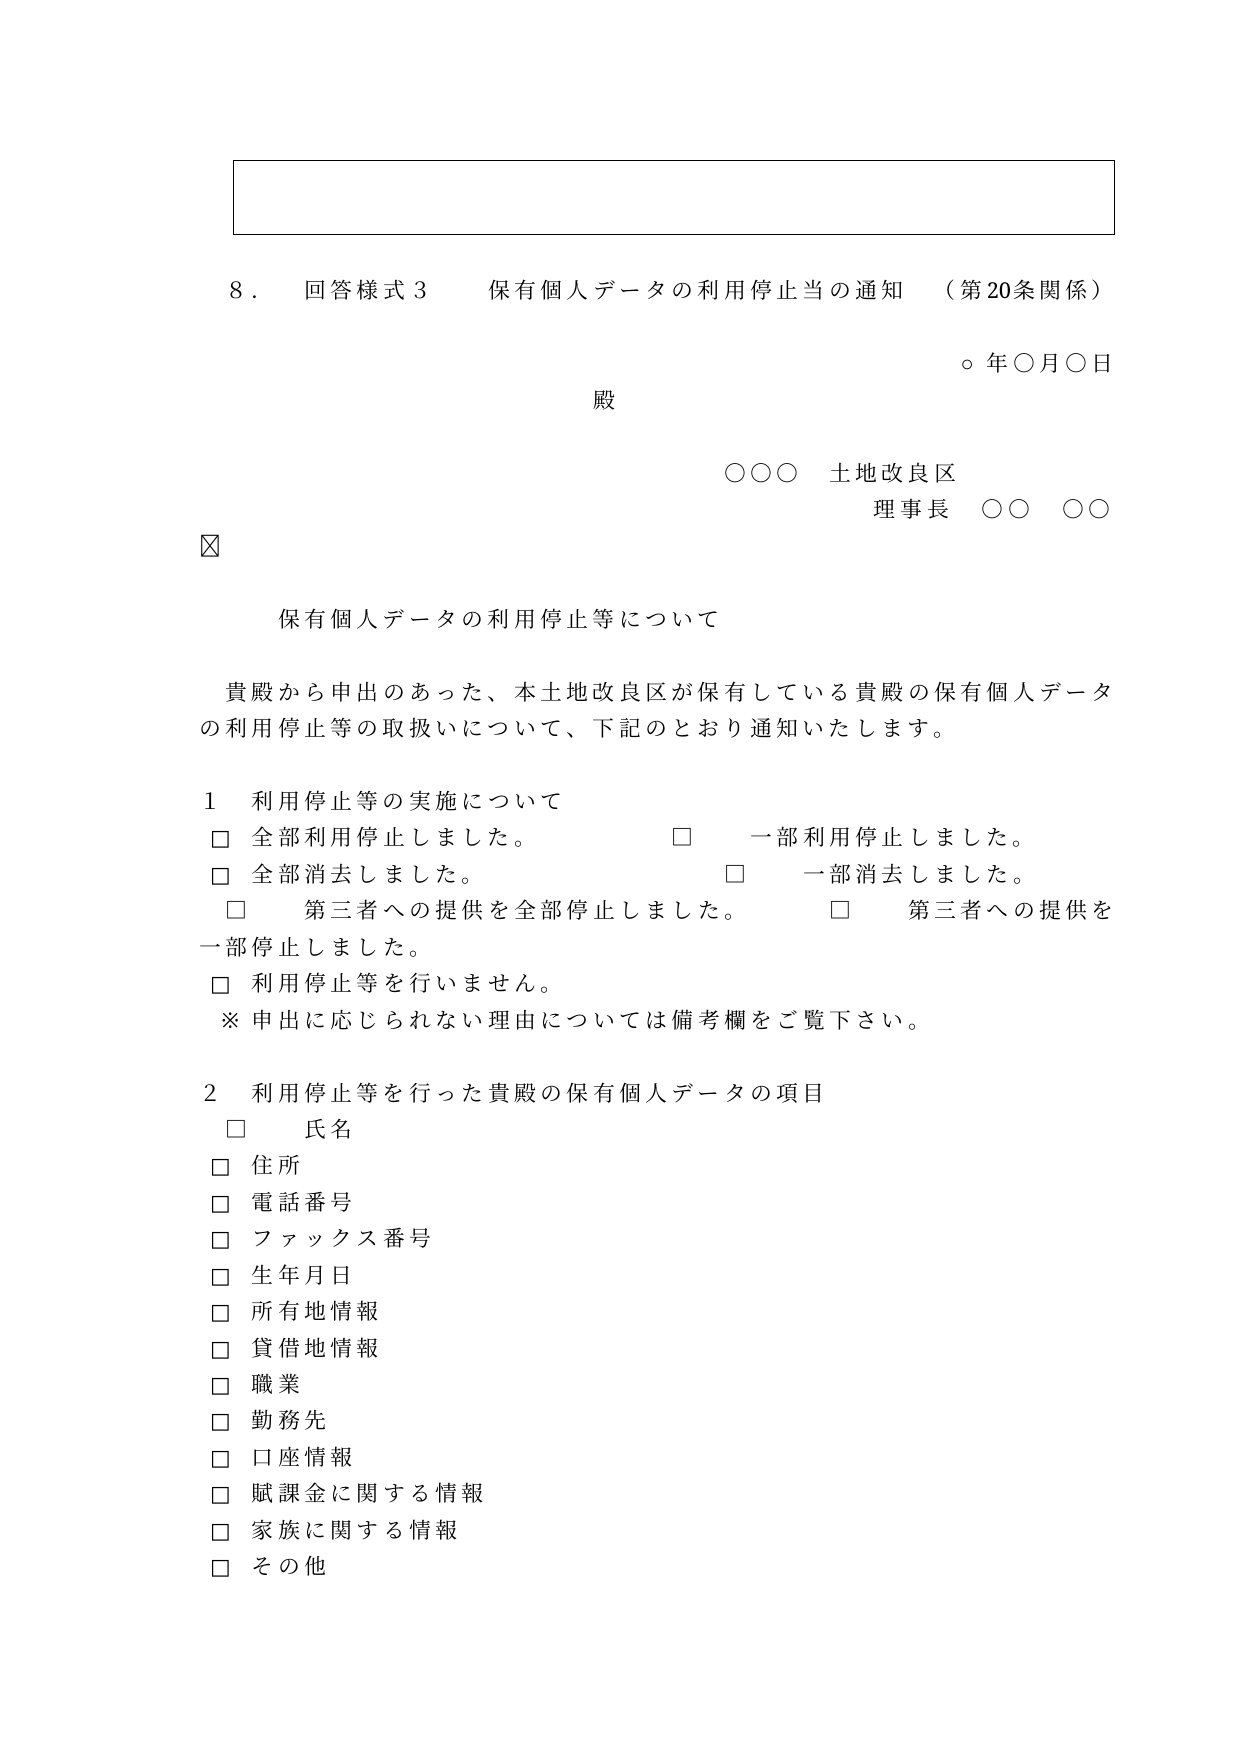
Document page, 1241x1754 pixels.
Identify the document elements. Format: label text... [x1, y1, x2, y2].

text 理事長 ○○ ○○  [199, 490, 1118, 563]
text □ 電話番号 [199, 1183, 1118, 1219]
text □ 貸借地情報 [199, 1328, 1118, 1365]
text □ 氏名 [199, 1110, 1118, 1146]
text ○年○月○日 [199, 344, 1118, 381]
text □ 住所 [199, 1146, 1118, 1183]
text 保有個人データの利用停止等について [199, 599, 1118, 636]
text □ 賦課金に関する情報 [199, 1474, 1118, 1511]
table_header [234, 161, 1114, 234]
text □ 職業 [199, 1365, 1118, 1401]
text 貴殿から申出のあった、本土地改良区が保有している貴殿の保有個人データの利用停止等の取扱いについて、下記のとおり通知いたします。 [199, 672, 1118, 745]
text □ 所有地情報 [199, 1292, 1118, 1328]
text □ 勤務先 [199, 1401, 1118, 1438]
text ８． 回答様式３ 保有個人データの利用停止当の通知 （第20条関係） [199, 271, 1118, 308]
text □ 生年月日 [199, 1256, 1118, 1292]
text □ 全部消去しました。 □ 一部消去しました。 [199, 854, 1118, 891]
text ○○○ 土地改良区 [199, 453, 1118, 490]
text □ 家族に関する情報 [199, 1511, 1118, 1547]
text □ 口座情報 [199, 1438, 1118, 1474]
text 殿 [199, 381, 1118, 417]
text □ その他 [199, 1547, 1118, 1584]
text □ 利用停止等を行いません。 [199, 964, 1118, 1000]
text ２ 利用停止等を行った貴殿の保有個人データの項目 [199, 1073, 1118, 1110]
text ※申出に応じられない理由については備考欄をご覧下さい。 [199, 1000, 1118, 1037]
text １ 利用停止等の実施について [199, 782, 1118, 818]
text □ 第三者への提供を全部停止しました。 □ 第三者への提供を一部停止しました。 [199, 891, 1118, 964]
text □ 全部利用停止しました。 □ 一部利用停止しました。 [199, 818, 1118, 854]
text □ ファックス番号 [199, 1219, 1118, 1256]
